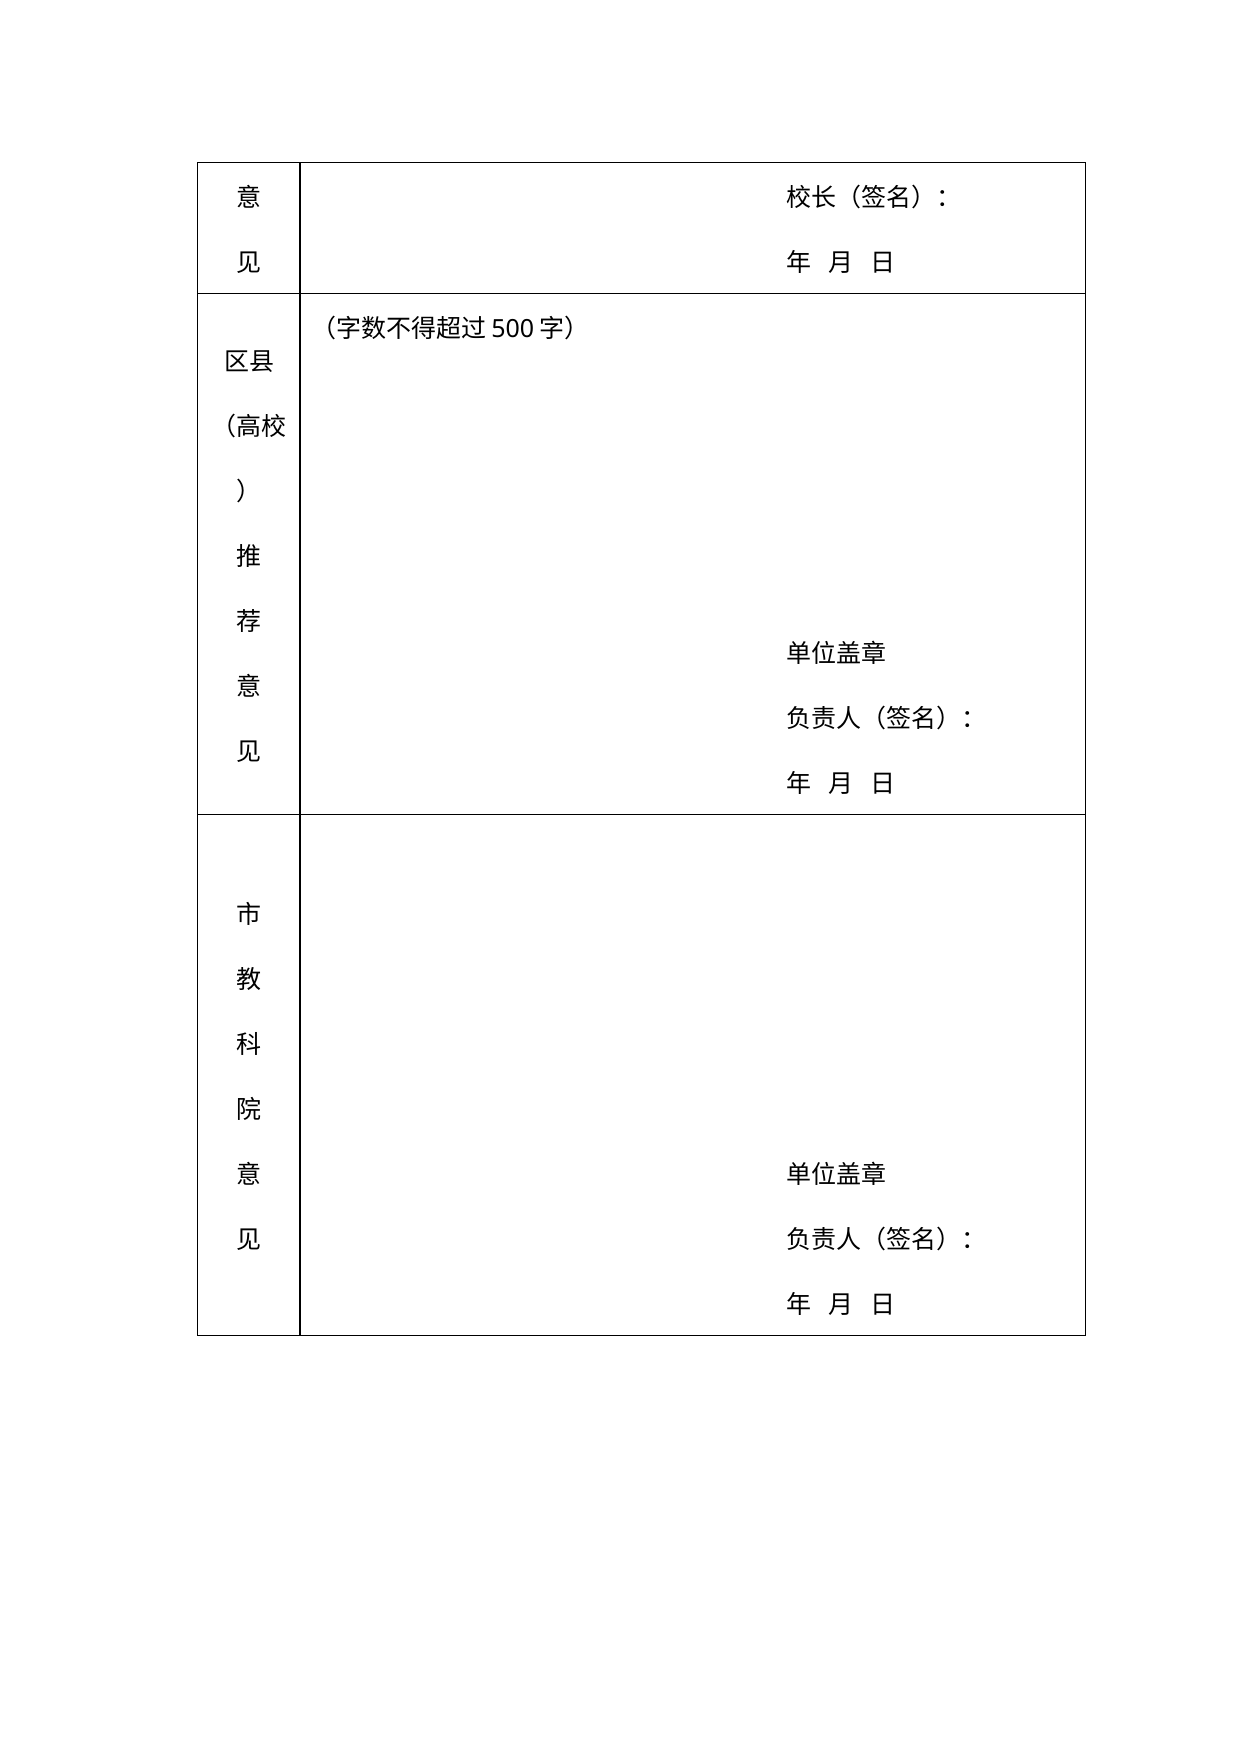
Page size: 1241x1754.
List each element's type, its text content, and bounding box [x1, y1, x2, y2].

table_header 重庆市德育精品课程 申 报 表 课程名称 承担单位 适用年级 负 责 人 单位地址 联系电话 申报时间 重庆市教育科学研究院 二〇二一年十月 [186, 162, 1127, 1420]
